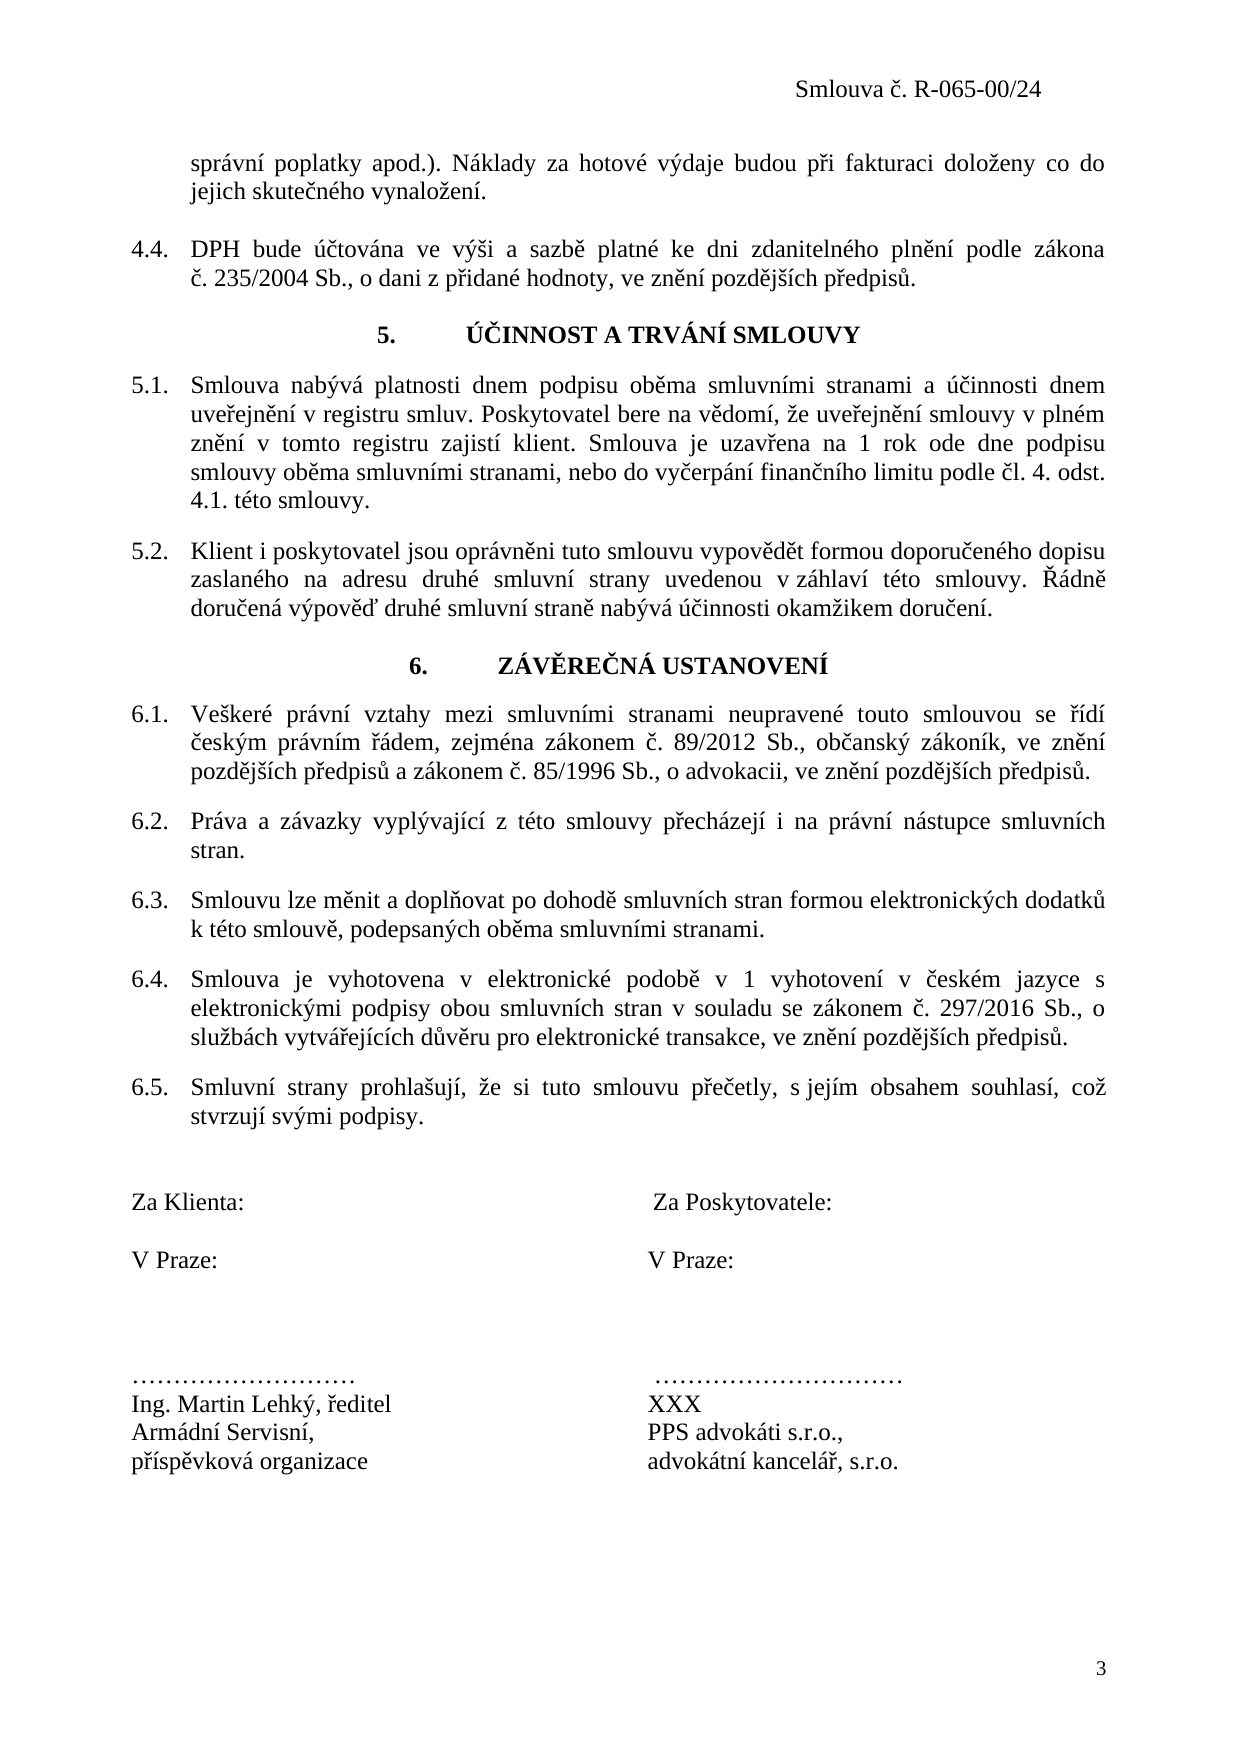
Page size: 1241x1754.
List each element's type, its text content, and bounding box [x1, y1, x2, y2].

list Veškeré právní vztahy mezi smluvními stranami neupravené touto smlouvou se řídí českým právním řádem, zejména zákonem č. 89/2012 Sb., občanský zákoník, ve znění pozdějších předpisů a zákonem č. 85/1996 Sb., o advokacii, ve znění pozdějších předpisů. [131, 699, 1106, 785]
list Práva a závazky vyplývající z této smlouvy přecházejí i na právní nástupce smluvních stran. [131, 806, 1106, 864]
list Smluvní strany prohlašují, že si tuto smlouvu přečetly, s jejím obsahem souhlasí, což stvrzují svými podpisy. [131, 1072, 1106, 1130]
list ÚČINNOST A TRVÁNÍ SMLOUVY [131, 320, 1106, 349]
list Ing. Martin Lehký, ředitel XXX [131, 1389, 1106, 1417]
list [131, 148, 1106, 205]
list Armádní Servisní, PPS advokáti s.r.o., [131, 1417, 1106, 1446]
list Za Klienta: Za Poskytovatele: [131, 1187, 1106, 1216]
list příspěvková organizace advokátní kancelář, s.r.o. [131, 1446, 1106, 1475]
list Smlouva nabývá platnosti dnem podpisu oběma smluvními stranami a účinnosti dnem uveřejnění v registru smluv. Poskytovatel bere na vědomí, že uveřejnění smlouvy v plném znění v tomto registru zajistí klient. Smlouva je uzavřena na 1 rok ode dne podpisu smlouvy oběma smluvními stranami, nebo do vyčerpání finančního limitu podle čl. 4. odst. 4.1. této smlouvy. [131, 370, 1106, 514]
list DPH bude účtována ve výši a sazbě platné ke dni zdanitelného plnění podle zákona č. 235/2004 Sb., o dani z přidané hodnoty, ve znění pozdějších předpisů. [131, 234, 1106, 291]
list ……………………… ………………………… [131, 1360, 1106, 1389]
list V Praze: V Praze: [131, 1245, 1106, 1274]
list ZÁVĚREČNÁ USTANOVENÍ [131, 651, 1106, 679]
list Smlouva je vyhotovena v elektronické podobě v 1 vyhotovení v českém jazyce s elektronickými podpisy obou smluvních stran v souladu se zákonem č. 297/2016 Sb., o službách vytvářejících důvěru pro elektronické transakce, ve znění pozdějších předpisů. [131, 964, 1106, 1051]
list Klient i poskytovatel jsou oprávněni tuto smlouvu vypovědět formou doporučeného dopisu zaslaného na adresu druhé smluvní strany uvedenou v záhlaví této smlouvy. Řádně doručená výpověď druhé smluvní straně nabývá účinnosti okamžikem doručení. [131, 536, 1106, 622]
list Smlouvu lze měnit a doplňovat po dohodě smluvních stran formou elektronických dodatků k této smlouvě, podepsaných oběma smluvními stranami. [131, 886, 1106, 943]
